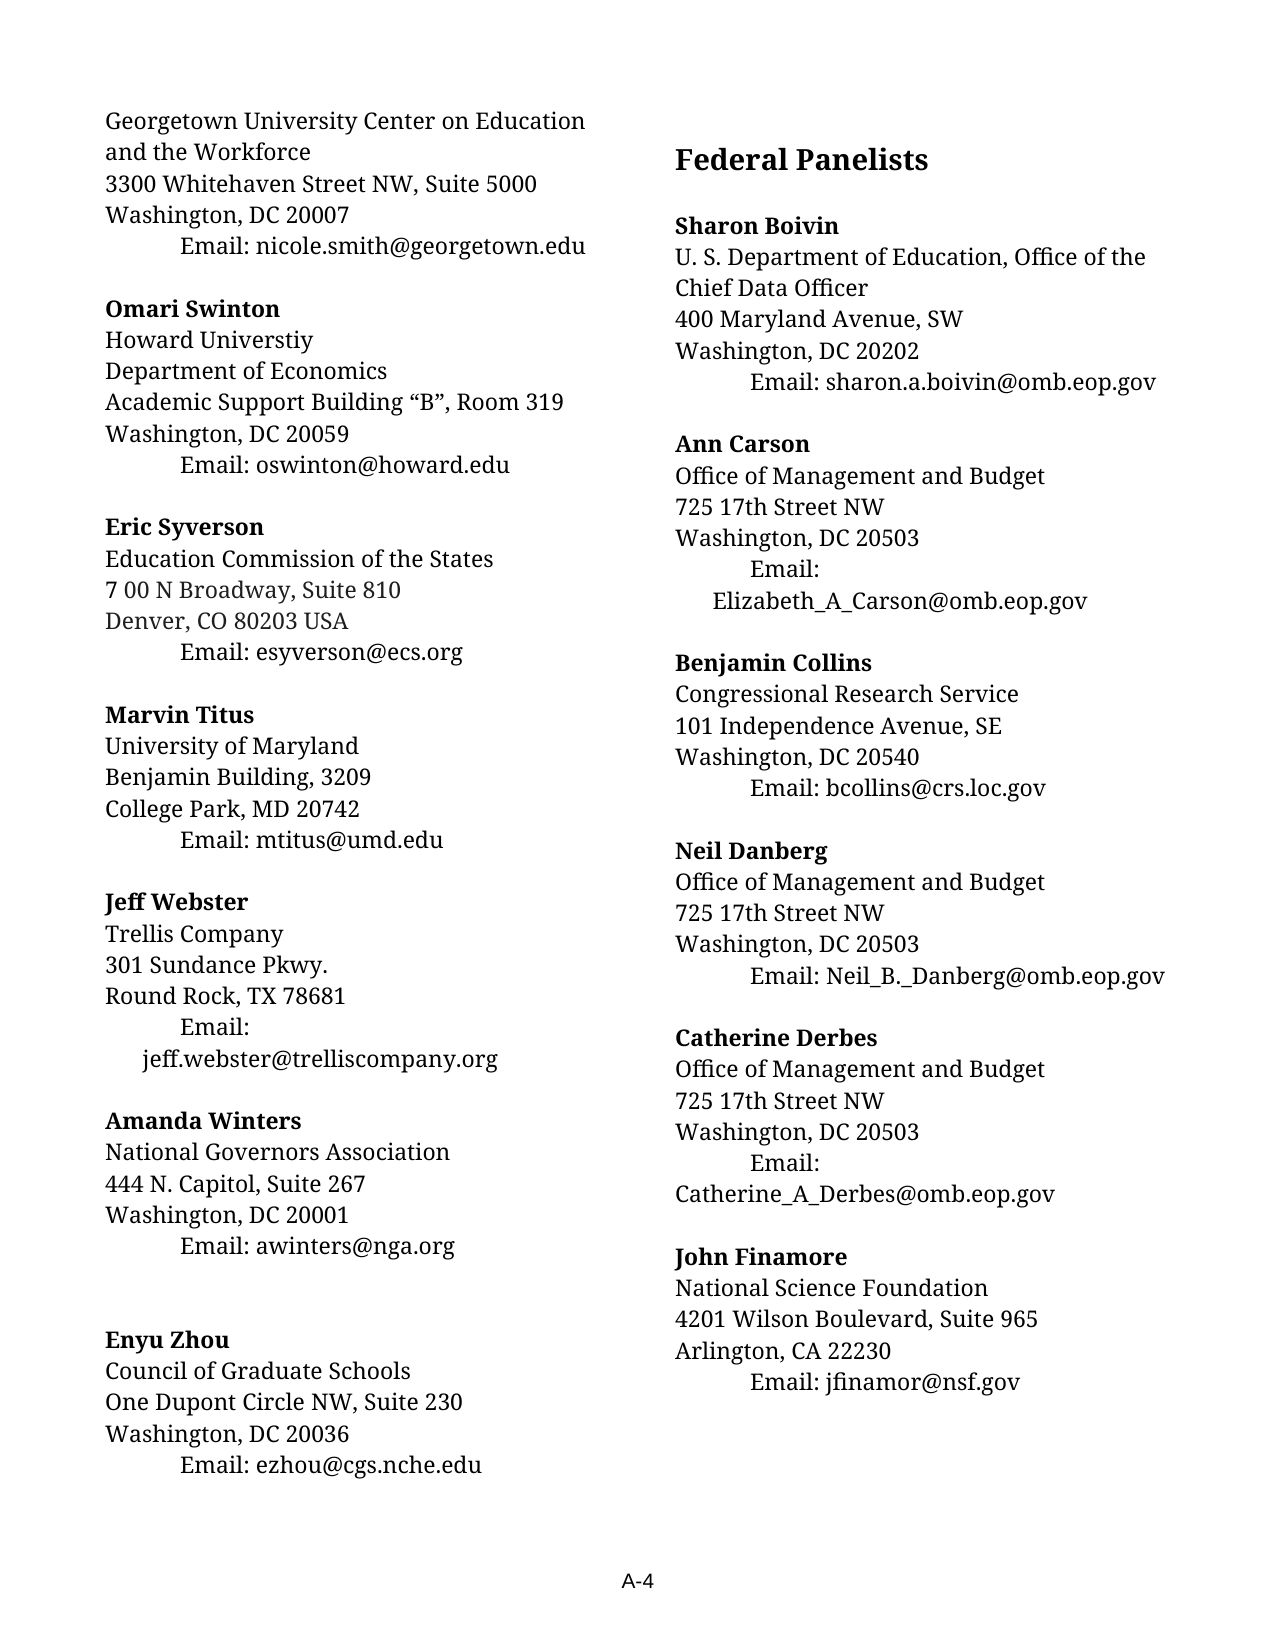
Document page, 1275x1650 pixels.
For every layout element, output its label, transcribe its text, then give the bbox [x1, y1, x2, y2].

text 4201 Wilson Boulevard, Suite 965 [675, 1303, 1170, 1335]
text Benjamin Building, 3209 [105, 761, 600, 792]
text Email: bcollins@crs.loc.gov [712, 772, 1170, 803]
text Washington, DC 20036 [105, 1417, 600, 1449]
text 301 Sundance Pkwy. [105, 949, 600, 980]
text Denver, CO 80203 USA [105, 605, 600, 636]
text Washington, DC 20503 [675, 928, 1170, 960]
text Georgetown University Center on Education and the Workforce [105, 105, 600, 167]
text 400 Maryland Avenue, SW [675, 303, 1170, 335]
text National Governors Association [105, 1136, 600, 1167]
text Washington, DC 20540 [675, 741, 1170, 772]
text Arlington, CA 22230 [675, 1335, 1170, 1366]
text Round Rock, TX 78681 [105, 980, 600, 1011]
text 444 N. Capitol, Suite 267 [105, 1167, 600, 1199]
text One Dupont Circle NW, Suite 230 [105, 1386, 600, 1417]
text 725 17th Street NW [675, 897, 1170, 928]
text Eric Syverson [105, 511, 600, 542]
text Ann Carson [675, 428, 1170, 460]
text Email: awinters@nga.org [105, 1230, 600, 1261]
text John Finamore [675, 1241, 1170, 1272]
text Washington, DC 20001 [105, 1199, 600, 1230]
text Washington, DC 20503 [675, 1116, 1170, 1147]
text Office of Management and Budget [675, 866, 1170, 897]
text Email: Elizabeth_A_Carson@omb.eop.gov [712, 553, 1170, 616]
text 7 00 N Broadway, Suite 810 [105, 574, 600, 605]
text Department of Economics [105, 355, 600, 386]
text Washington, DC 20202 [675, 335, 1170, 366]
text Email: esyverson@ecs.org [105, 636, 600, 667]
text Amanda Winters [105, 1105, 600, 1136]
text Office of Management and Budget [675, 460, 1170, 491]
text Marvin Titus [105, 699, 600, 730]
text Council of Graduate Schools [105, 1355, 600, 1386]
text Education Commission of the States [105, 542, 600, 574]
text Washington, DC 20503 [675, 522, 1170, 553]
text Email: sharon.a.boivin@omb.eop.gov [675, 366, 1170, 397]
text Neil Danberg [675, 835, 1170, 866]
text 101 Independence Avenue, SE [675, 710, 1170, 741]
text Email: mtitus@umd.edu [105, 824, 600, 855]
text Omari Swinton [105, 292, 600, 324]
text College Park, MD 20742 [105, 792, 600, 824]
text National Science Foundation [675, 1272, 1170, 1303]
text Email: jfinamor@nsf.gov [675, 1366, 1170, 1397]
text 3300 Whitehaven Street NW, Suite 5000 [105, 167, 600, 199]
text Email: ezhou@cgs.nche.edu [105, 1449, 600, 1480]
text Washington, DC 20007 [105, 199, 600, 230]
text Congressional Research Service [675, 678, 1170, 710]
text Email: oswinton@howard.edu [105, 449, 600, 480]
text Sharon Boivin [675, 210, 1170, 241]
text Email: nicole.smith@georgetown.edu [105, 230, 600, 261]
text Trellis Company [105, 917, 600, 949]
text University of Maryland [105, 730, 600, 761]
text Benjamin Collins [675, 647, 1170, 678]
text Email: Catherine_A_Derbes@omb.eop.gov [675, 1147, 1170, 1210]
text 725 17th Street NW [675, 491, 1170, 522]
text Catherine Derbes [675, 1022, 1170, 1053]
text Enyu Zhou [105, 1324, 600, 1355]
text Office of Management and Budget [675, 1053, 1170, 1085]
text U. S. Department of Education, Office of the Chief Data Officer [675, 241, 1170, 303]
text Email: Neil_B._Danberg@omb.eop.gov [675, 960, 1170, 991]
text Academic Support Building “B”, Room 319 [105, 386, 600, 417]
text Email: jeff.webster@trelliscompany.org [105, 1011, 600, 1074]
subtitle Federal Panelists [675, 139, 1170, 178]
text Washington, DC 20059 [105, 417, 600, 449]
text 725 17th Street NW [675, 1085, 1170, 1116]
text Jeff Webster [105, 886, 600, 917]
text Howard Universtiy [105, 324, 600, 355]
